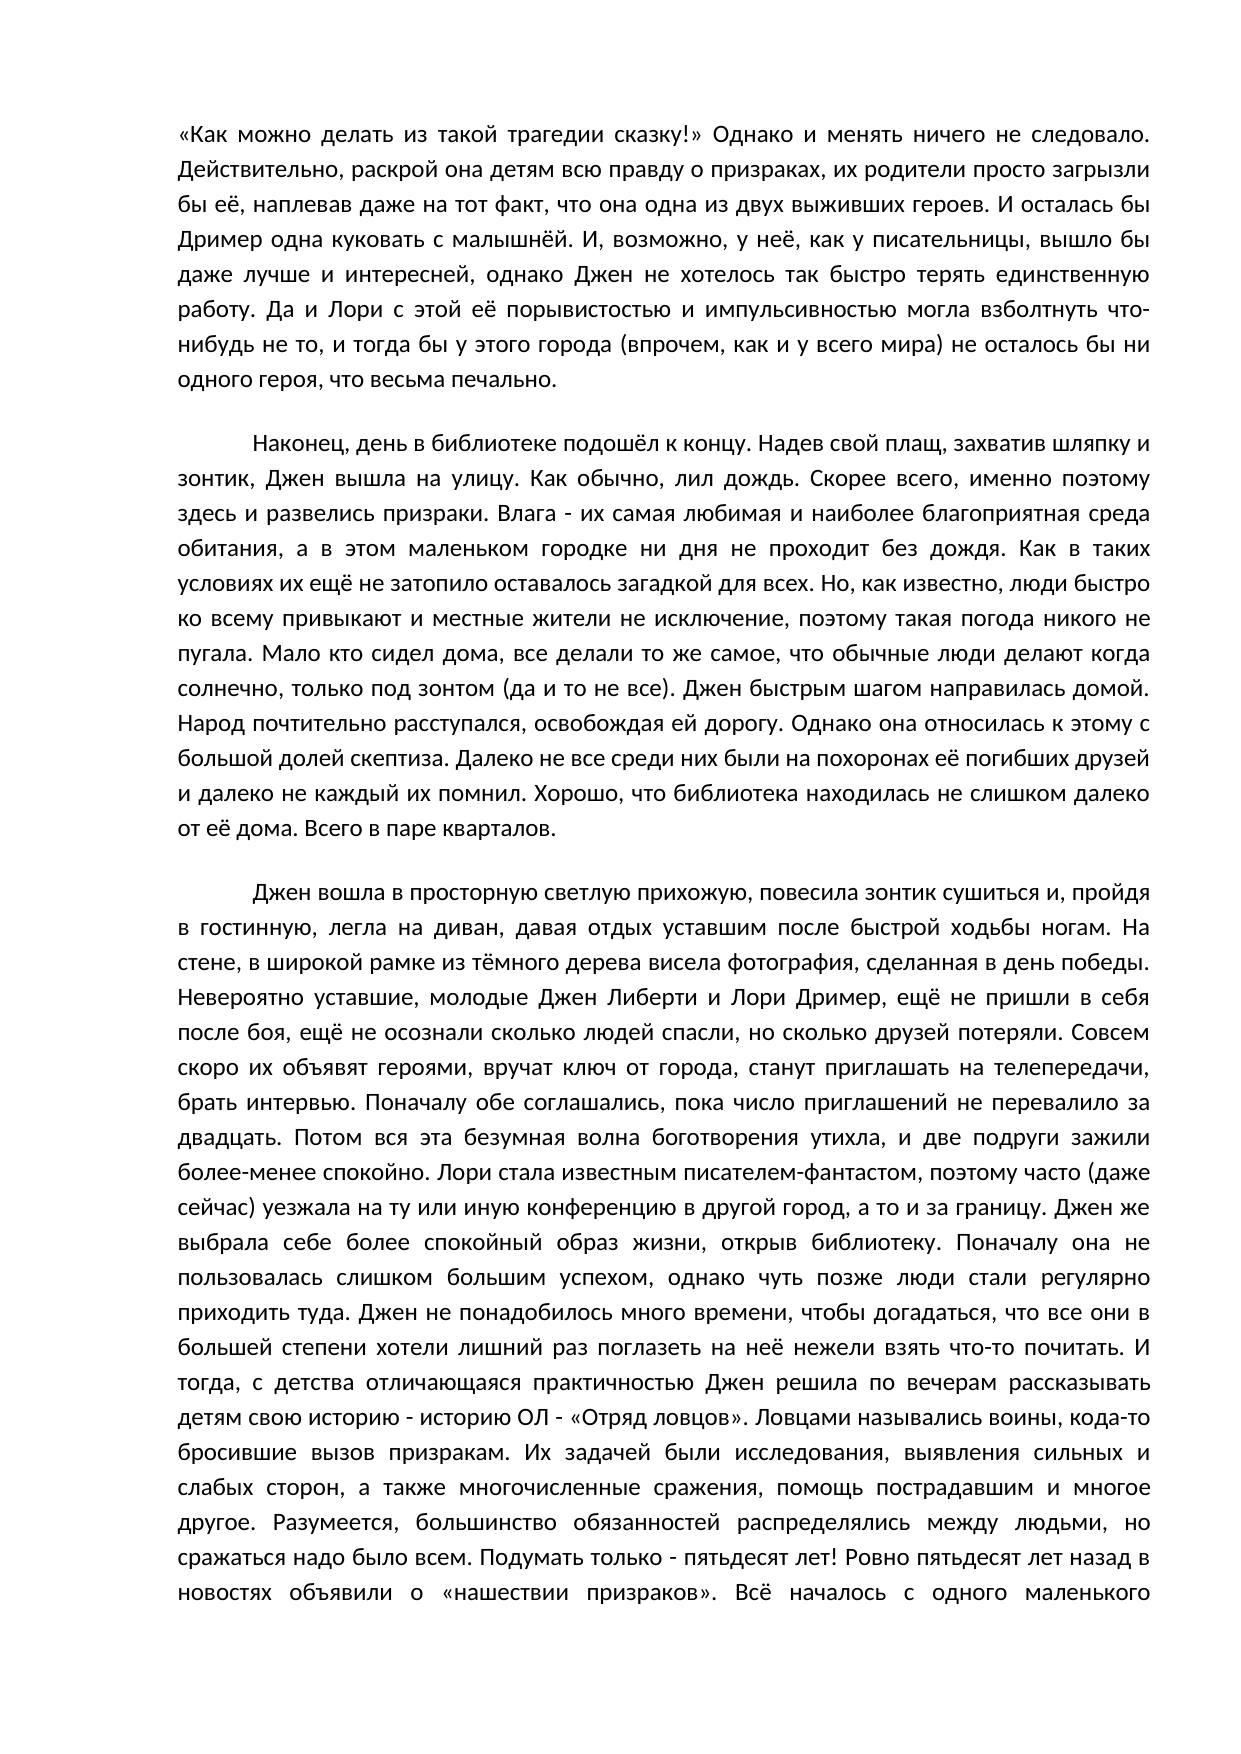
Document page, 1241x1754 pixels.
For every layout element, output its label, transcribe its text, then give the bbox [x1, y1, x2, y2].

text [177, 118, 1152, 394]
text Наконец, день в библиотеке подошёл к концу. Надев свой плащ, захватив шляпку и зонтик, Джен вышла на улицу. Как обычно, лил дождь. Скорее всего, именно поэтому здесь и развелись призраки. Влага - их самая любимая и наиболее благоприятная среда обитания, а в этом маленьком городке ни дня не проходит без дождя. Как в таких условиях их ещё не затопило оставалось загадкой для всех. Но, как известно, люди быстро ко всему привыкают и местные жители не исключение, поэтому такая погода никого не пугала. Мало кто сидел дома, все делали то же самое, что обычные люди делают когда солнечно, только под зонтом (да и то не все). Джен быстрым шагом направилась домой. Народ почтительно расступался, освобождая ей дорогу. Однако она относилась к этому с большой долей скептиза. Далеко не все среди них были на похоронах её погибших друзей и далеко не каждый их помнил. Хорошо, что библиотека находилась не слишком далеко от её дома. Всего в паре кварталов. [177, 427, 1152, 843]
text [177, 876, 1152, 1607]
